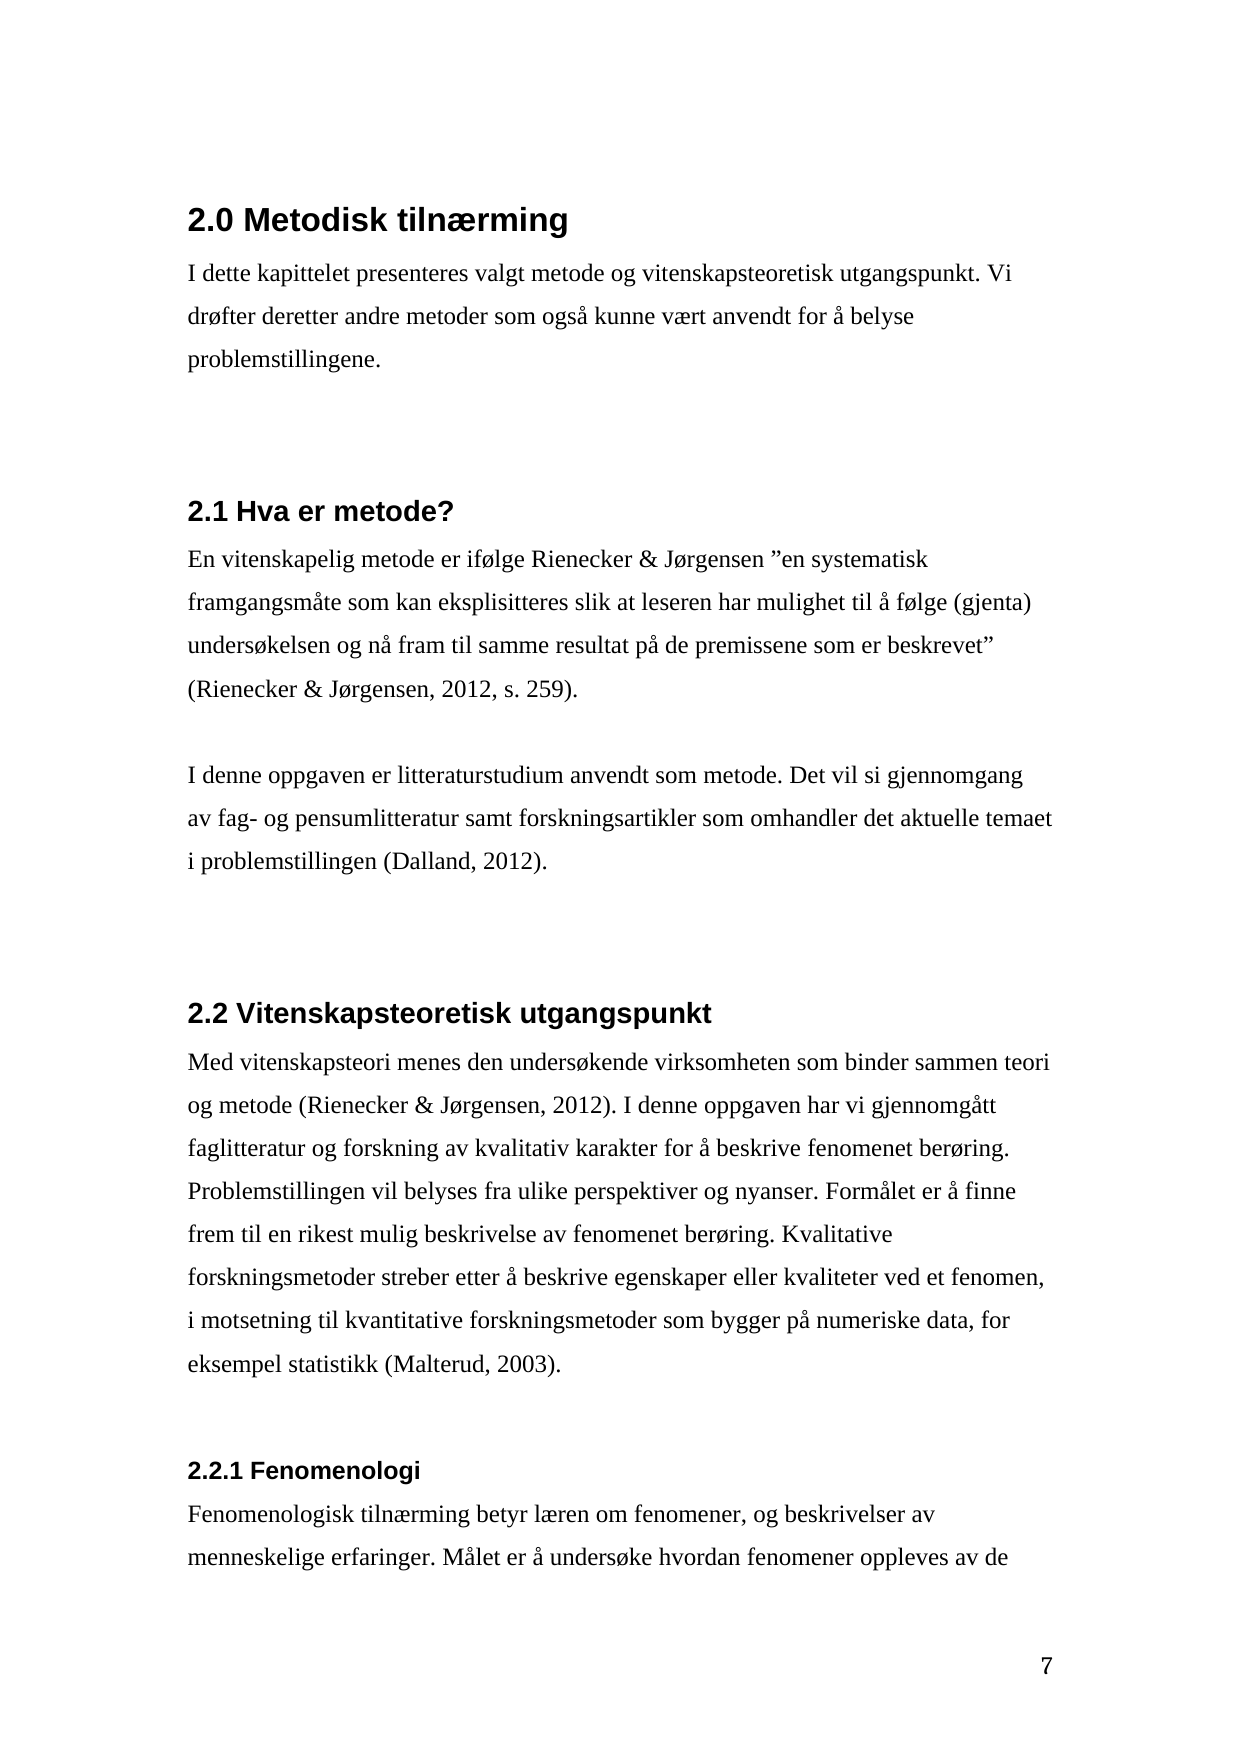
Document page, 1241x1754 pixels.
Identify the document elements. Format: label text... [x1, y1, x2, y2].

subtitle 2.1 Hva er metode? [187, 494, 1053, 528]
text I dette kapittelet presenteres valgt metode og vitenskapsteoretisk utgangspunkt. Vi drøfter deretter andre metoder som også kunne vært anvendt for å belyse problemstillingene. [187, 258, 1053, 373]
subtitle 2.0 Metodisk tilnærming [187, 200, 1053, 238]
text En vitenskapelig metode er ifølge Rienecker & Jørgensen ”en systematisk framgangsmåte som kan eksplisitteres slik at leseren har mulighet til å følge (gjenta) undersøkelsen og nå fram til samme resultat på de premissene som er beskrevet” (Rienecker & Jørgensen, 2012, s. 259). [187, 544, 1053, 702]
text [187, 1499, 1053, 1571]
text I denne oppgaven er litteraturstudium anvendt som metode. Det vil si gjennomgang av fag- og pensumlitteratur samt forskningsartikler som omhandler det aktuelle temaet i problemstillingen (Dalland, 2012). [187, 760, 1053, 875]
subtitle 2.2 Vitenskapsteoretisk utgangspunkt [187, 996, 1053, 1030]
text Med vitenskapsteori menes den undersøkende virksomheten som binder sammen teori og metode (Rienecker & Jørgensen, 2012). I denne oppgaven har vi gjennomgått faglitteratur og forskning av kvalitativ karakter for å beskrive fenomenet berøring. Problemstillingen vil belyses fra ulike perspektiver og nyanser. Formålet er å finne frem til en rikest mulig beskrivelse av fenomenet berøring. Kvalitative forskningsmetoder streber etter å beskrive egenskaper eller kvaliteter ved et fenomen, i motsetning til kvantitative forskningsmetoder som bygger på numeriske data, for eksempel statistikk (Malterud, 2003). [187, 1047, 1053, 1377]
subtitle 2.2.1 Fenomenologi [187, 1456, 1053, 1484]
